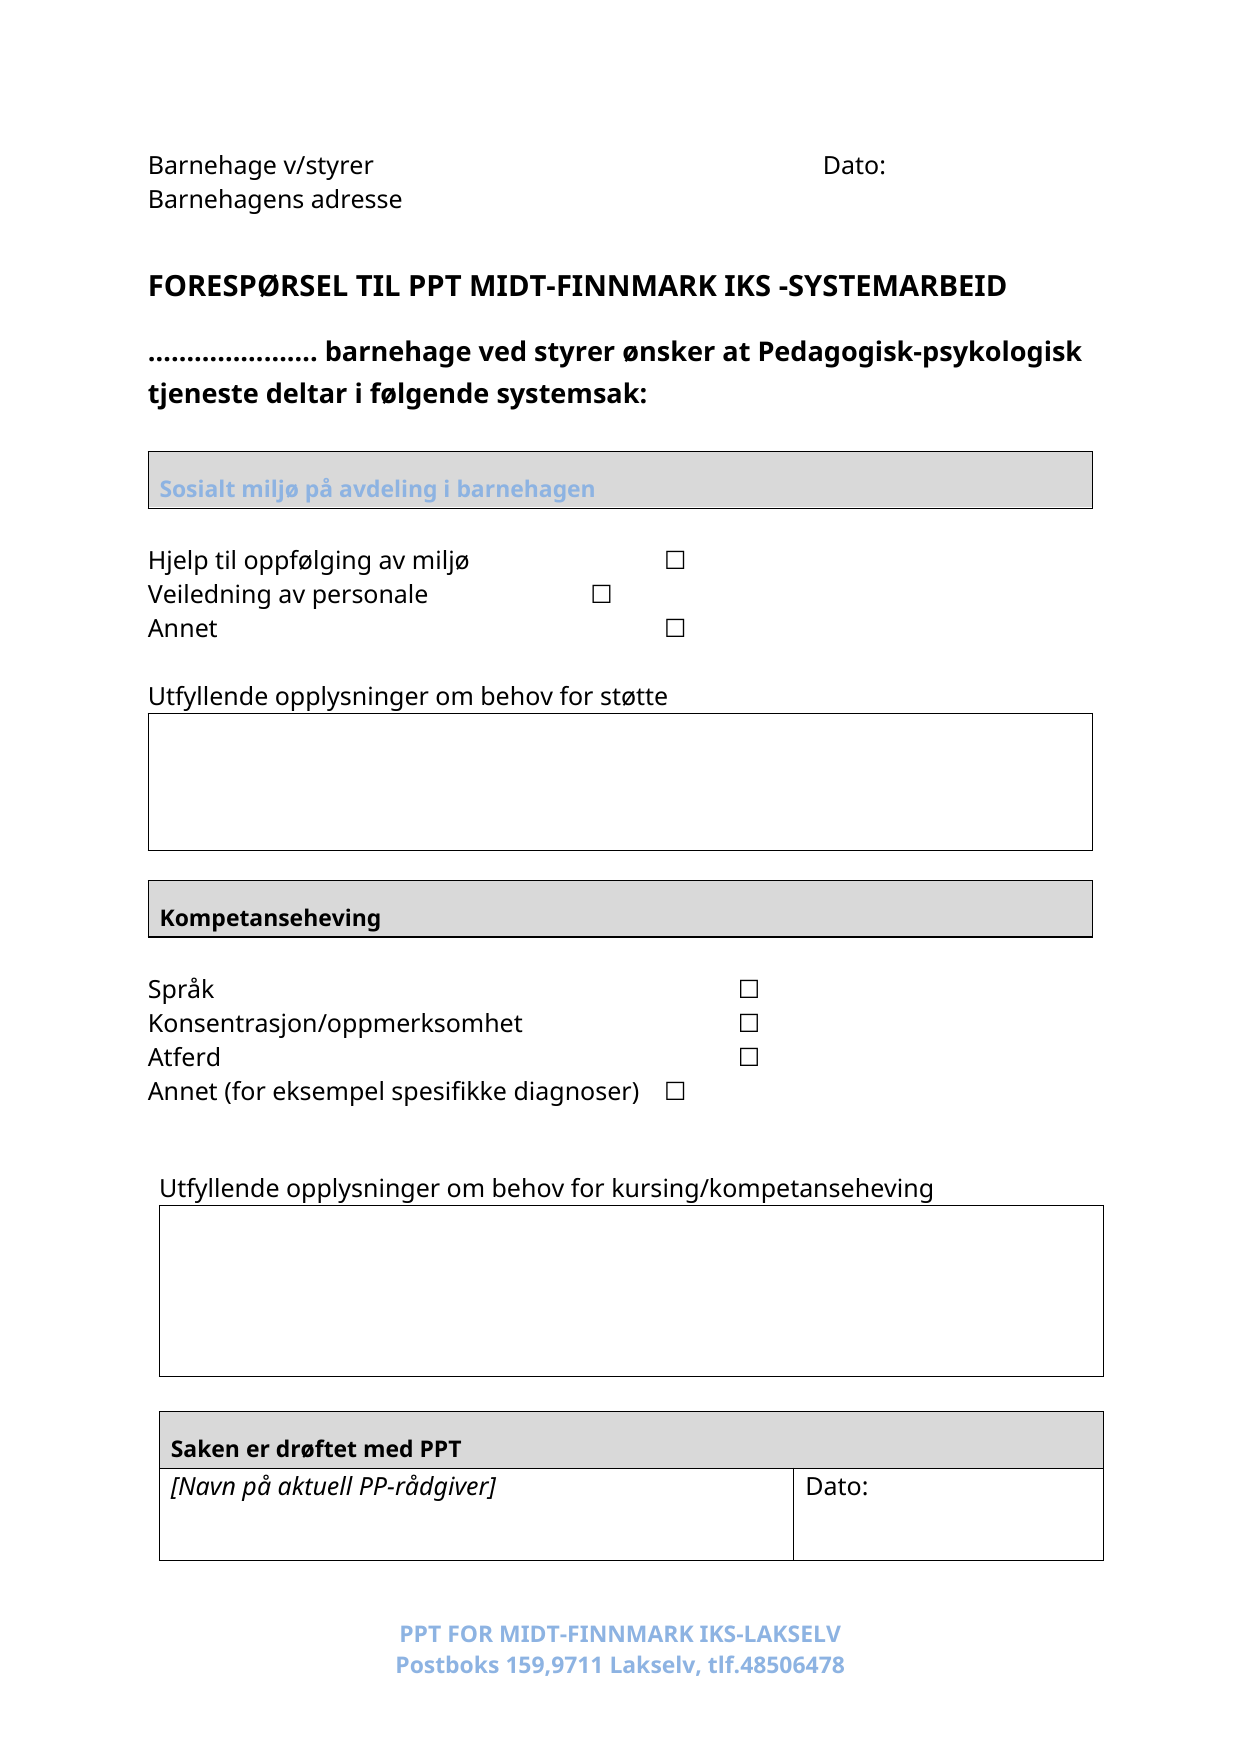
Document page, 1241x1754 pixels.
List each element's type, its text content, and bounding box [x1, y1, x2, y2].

table_header Sosialt miljø på avdeling i barnehagen [149, 452, 1092, 507]
table_header Utfyllende opplysninger om behov for kursing/kompetanseheving [148, 1137, 1240, 1561]
text Annet (for eksempel spesifikke diagnoser) [148, 1074, 1093, 1108]
table_header Kompetanseheving [149, 881, 1092, 936]
text Barnehagens adresse [148, 182, 1093, 216]
text Hjelp til oppfølging av miljø [148, 543, 1093, 577]
text Annet [148, 611, 1093, 645]
text Utfyllende opplysninger om behov for støtte [148, 679, 1093, 713]
text Atferd [148, 1040, 1093, 1074]
subtitle …………………. barnehage ved styrer ønsker at Pedagogisk-psykologisk tjeneste deltar i følgende systemsak: [148, 332, 1093, 411]
table_header [149, 714, 1092, 850]
subtitle FORESPØRSEL TIL PPT MIDT-FINNMARK IKS -SYSTEMARBEID [148, 266, 1093, 305]
text Veiledning av personale [148, 577, 1093, 611]
text Språk Konsentrasjon/oppmerksomhet [148, 972, 1093, 1040]
text Barnehage v/styrer Dato: [148, 148, 1093, 182]
